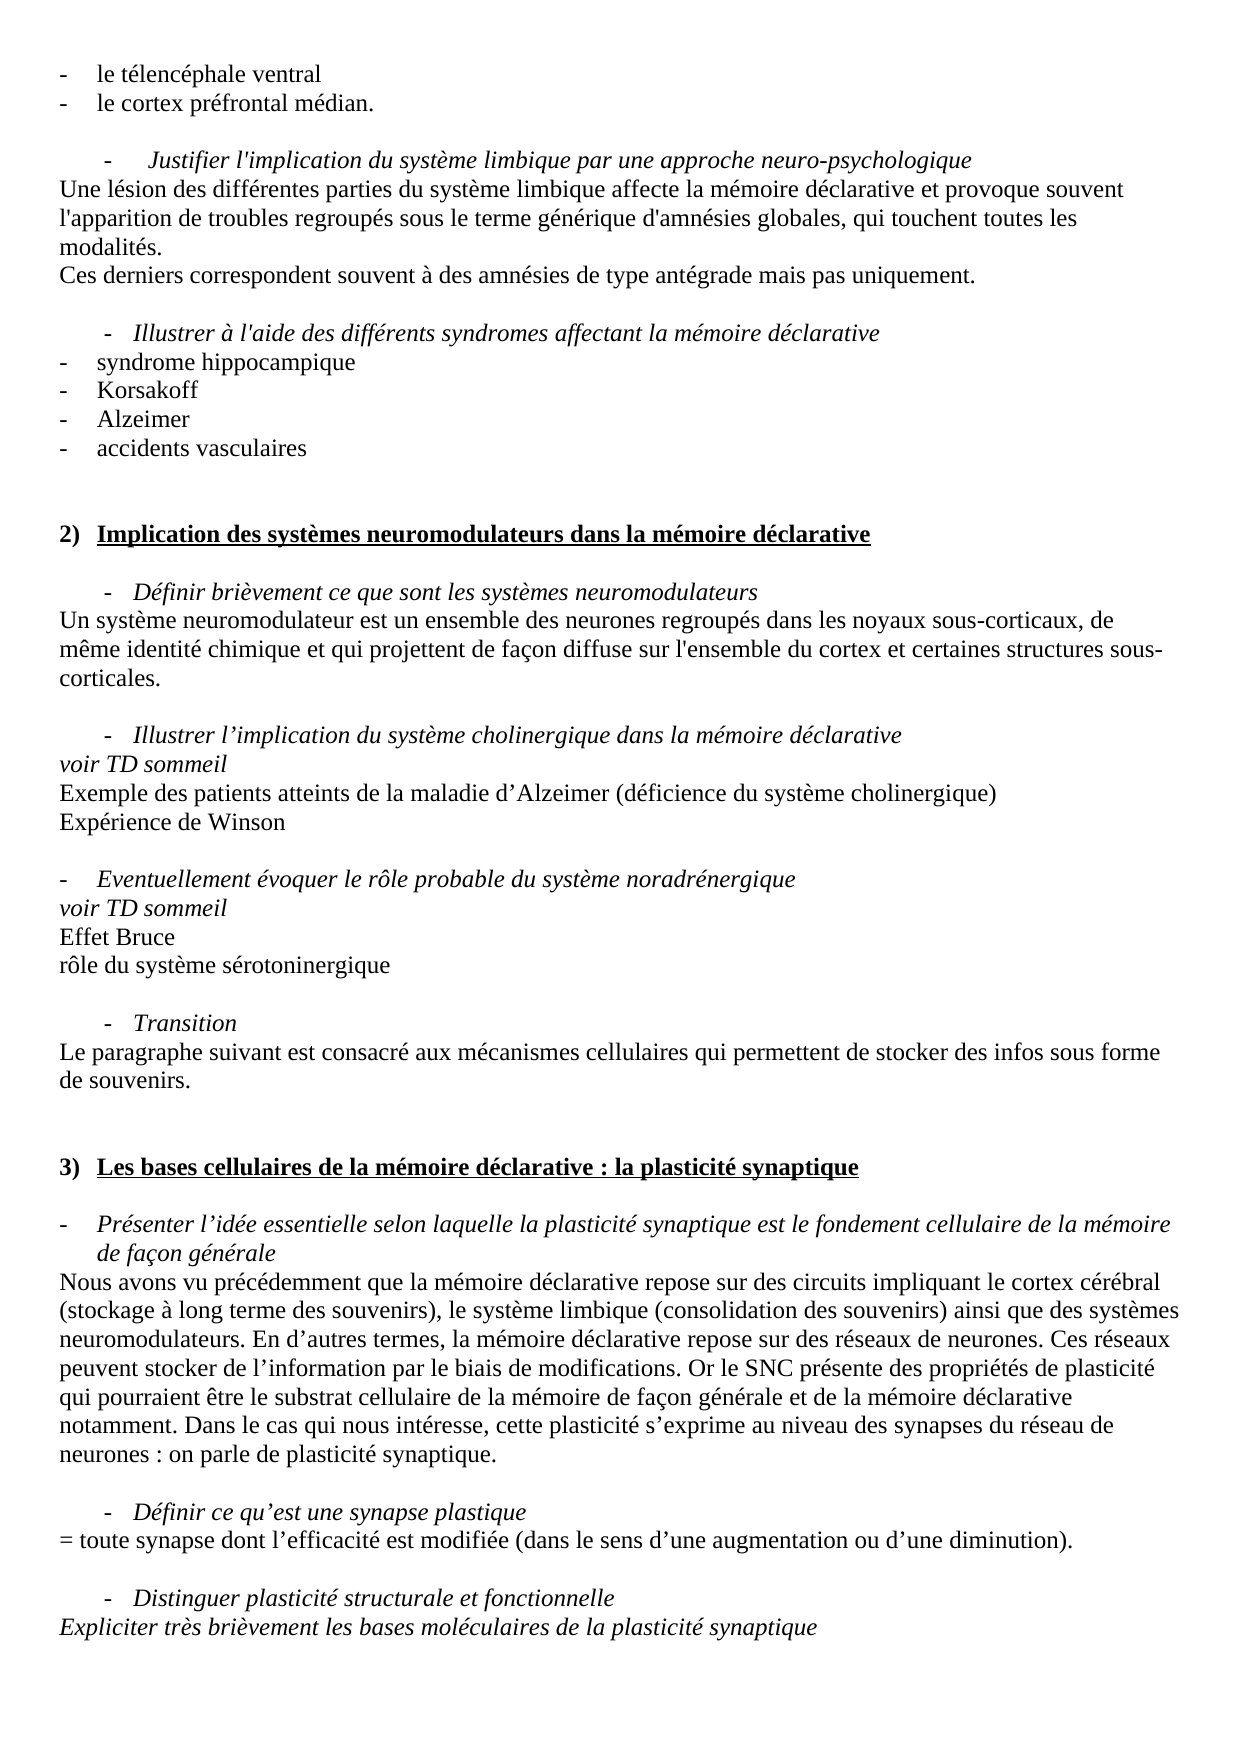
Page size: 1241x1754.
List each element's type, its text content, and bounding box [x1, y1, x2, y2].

text Le paragraphe suivant est consacré aux mécanismes cellulaires qui permettent de stocker des infos sous forme de souvenirs. [59, 1037, 1181, 1094]
list Illustrer l’implication du système cholinergique dans la mémoire déclarative [103, 720, 1181, 749]
list Eventuellement évoquer le rôle probable du système noradrénergique [59, 864, 1181, 893]
text = toute synapse dont l’efficacité est modifiée (dans le sens d’une augmentation ou d’une diminution). [59, 1525, 1181, 1554]
text Expérience de Winson [59, 807, 1181, 835]
text Un système neuromodulateur est un ensemble des neurones regroupés dans les noyaux sous-corticaux, de même identité chimique et qui projettent de façon diffuse sur l'ensemble du cortex et certaines structures sous-corticales. [59, 605, 1181, 692]
list Korsakoff [59, 375, 1181, 404]
text voir TD sommeil [59, 749, 1181, 778]
list le télencéphale ventral [59, 59, 1181, 88]
list syndrome hippocampique [59, 347, 1181, 375]
list Définir brièvement ce que sont les systèmes neuromodulateurs [103, 577, 1181, 605]
list Présenter l’idée essentielle selon laquelle la plasticité synaptique est le fondement cellulaire de la mémoire de façon générale [59, 1209, 1181, 1267]
list Illustrer à l'aide des différents syndromes affectant la mémoire déclarative [103, 318, 1181, 347]
list accidents vasculaires [59, 433, 1181, 462]
list Transition [103, 1008, 1181, 1037]
list Définir ce qu’est une synapse plastique [103, 1497, 1181, 1525]
text rôle du système sérotoninergique [59, 950, 1181, 979]
text Exemple des patients atteints de la maladie d’Alzeimer (déficience du système cholinergique) [59, 778, 1181, 807]
list Implication des systèmes neuromodulateurs dans la mémoire déclarative [59, 519, 1181, 548]
list Les bases cellulaires de la mémoire déclarative : la plasticité synaptique [59, 1152, 1181, 1180]
list Alzeimer [59, 404, 1181, 433]
text Nous avons vu précédemment que la mémoire déclarative repose sur des circuits impliquant le cortex cérébral (stockage à long terme des souvenirs), le système limbique (consolidation des souvenirs) ainsi que des systèmes neuromodulateurs. En d’autres termes, la mémoire déclarative repose sur des réseaux de neurones. Ces réseaux peuvent stocker de l’information par le biais de modifications. Or le SNC présente des propriétés de plasticité qui pourraient être le substrat cellulaire de la mémoire de façon générale et de la mémoire déclarative notamment. Dans le cas qui nous intéresse, cette plasticité s’exprime au niveau des synapses du réseau de neurones : on parle de plasticité synaptique. [59, 1267, 1181, 1468]
list Distinguer plasticité structurale et fonctionnelle [103, 1583, 1181, 1612]
list Justifier l'implication du système limbique par une approche neuro-psychologique [103, 145, 1181, 174]
text Effet Bruce [59, 922, 1181, 950]
text voir TD sommeil [59, 893, 1181, 922]
text Une lésion des différentes parties du système limbique affecte la mémoire déclarative et provoque souvent l'apparition de troubles regroupés sous le terme générique d'amnésies globales, qui touchent toutes les modalités. [59, 174, 1181, 260]
text Ces derniers correspondent souvent à des amnésies de type antégrade mais pas uniquement. [59, 260, 1181, 289]
list le cortex préfrontal médian. [59, 88, 1181, 117]
text Expliciter très brièvement les bases moléculaires de la plasticité synaptique [59, 1612, 1181, 1640]
